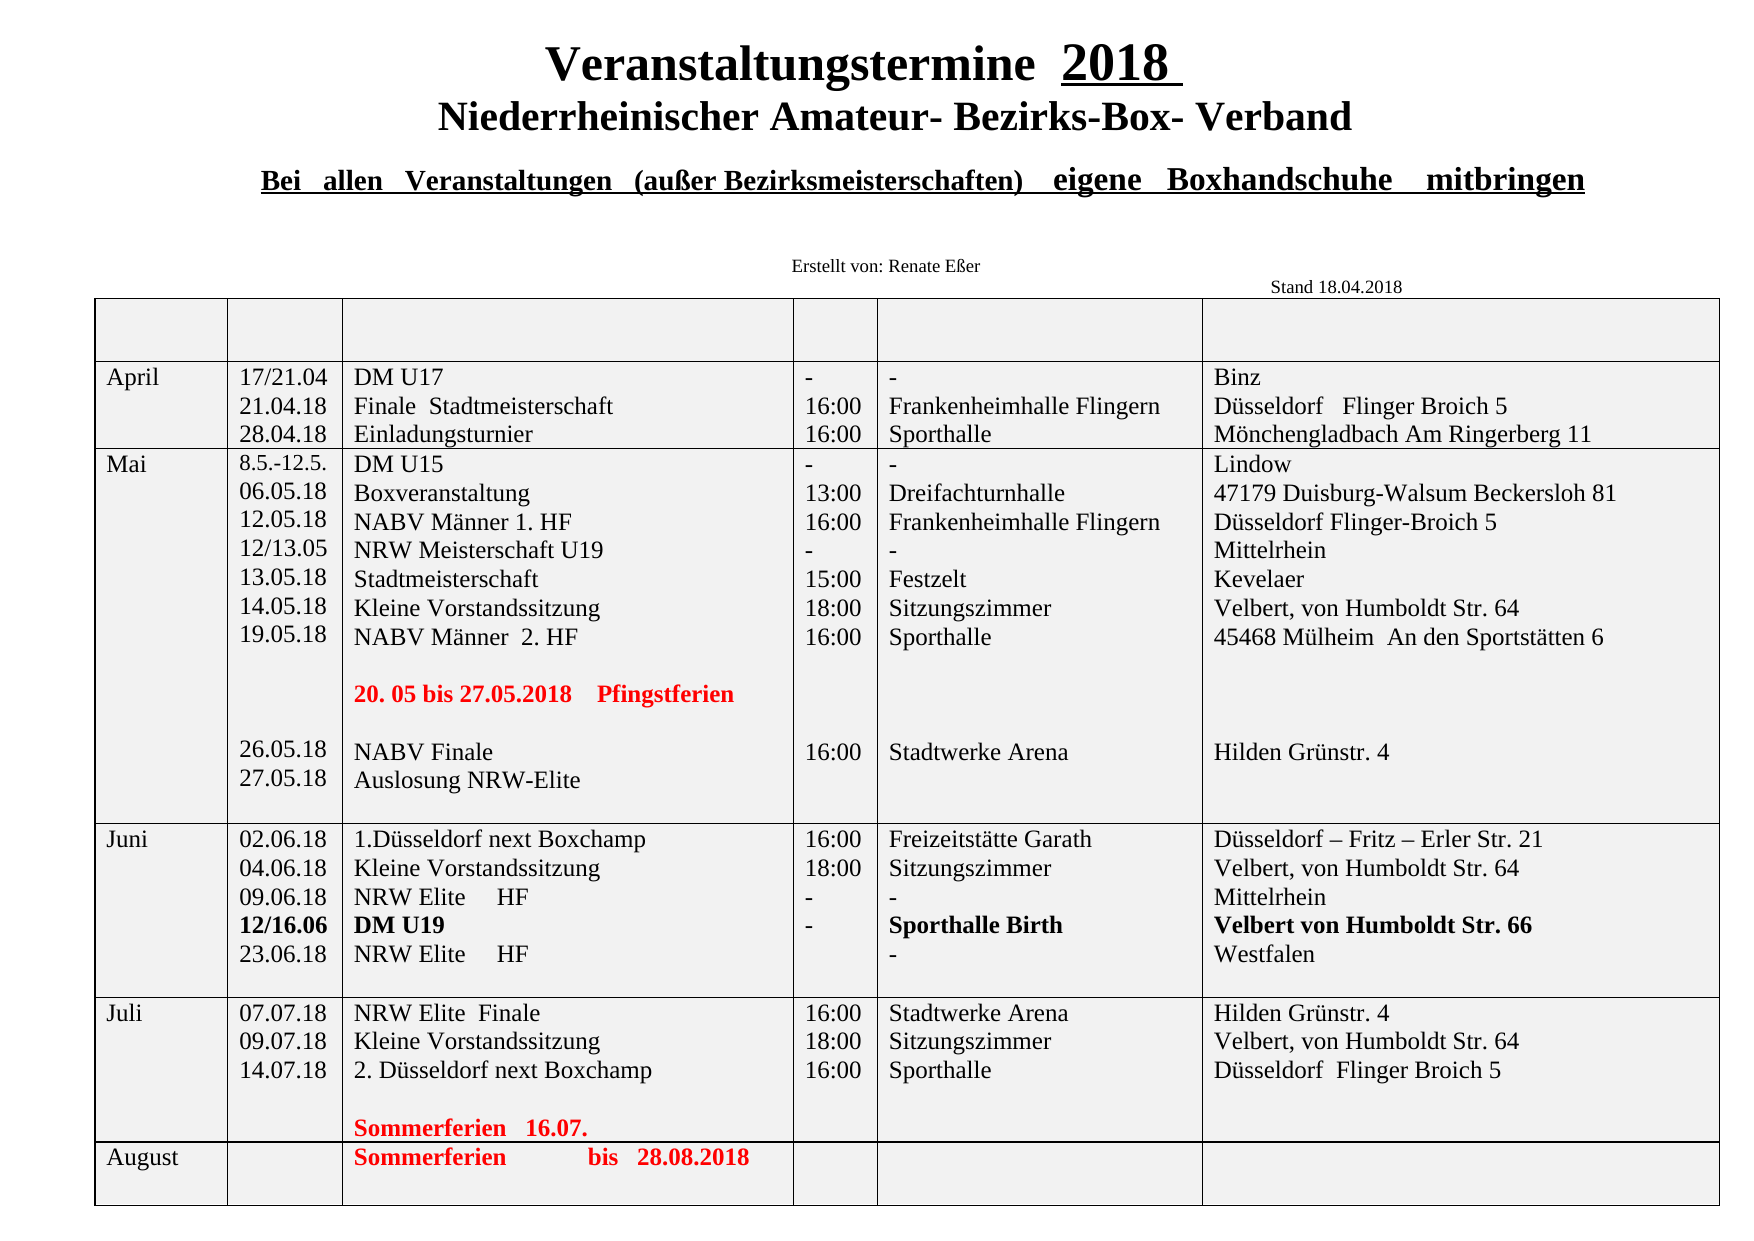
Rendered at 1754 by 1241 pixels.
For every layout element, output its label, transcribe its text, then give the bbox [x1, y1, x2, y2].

table_cell 16:00 18:00 - - [794, 824, 877, 997]
table_cell [794, 1143, 877, 1204]
table_cell Sommerferien bis 28.08.2018 [343, 1143, 793, 1204]
table_cell Juli [96, 998, 227, 1141]
table_cell 17/21.04 21.04.18 28.04.18 [228, 362, 342, 448]
table_cell DM U15 Boxveranstaltung NABV Männer 1. HF NRW Meisterschaft U19 Stadtmeisterschaft Kleine Vorstandssitzung NABV Männer 2. HF 20. 05 bis 27.05.2018 Pfingstferien NABV Finale Auslosung NRW-Elite [343, 449, 793, 823]
table_cell Juni [96, 824, 227, 997]
table_cell - Frankenheimhalle Flingern Sporthalle [878, 362, 1202, 448]
table_cell - Dreifachturnhalle Frankenheimhalle Flingern - Festzelt Sitzungszimmer Sporthalle Stadtwerke Arena [878, 449, 1202, 823]
table_header [878, 299, 1202, 361]
table_cell Lindow 47179 Duisburg-Walsum Beckersloh 81 Düsseldorf Flinger-Broich 5 Mittelrhein Kevelaer Velbert, von Humboldt Str. 64 45468 Mülheim An den Sportstätten 6 Hilden Grünstr. 4 [1203, 449, 1719, 823]
table_header [1203, 299, 1719, 361]
table_cell - 13:00 16:00 - 15:00 18:00 16:00 16:00 [794, 449, 877, 823]
table_cell DM U17 Finale Stadtmeisterschaft Einladungsturnier [343, 362, 793, 448]
table_cell Binz Düsseldorf Flinger Broich 5 Mönchengladbach Am Ringerberg 11 [1203, 362, 1719, 448]
table_header [228, 299, 342, 361]
table_cell 02.06.18 04.06.18 09.06.18 12/16.06 23.06.18 [228, 824, 342, 997]
table_cell 16:00 18:00 16:00 [794, 998, 877, 1141]
table_cell [878, 1143, 1202, 1204]
text Veranstaltungstermine 2018 [94, 29, 1677, 92]
table_cell April [96, 362, 227, 448]
table_cell Mai [96, 449, 227, 823]
table_cell 07.07.18 09.07.18 14.07.18 [228, 998, 342, 1141]
table_cell 1.Düsseldorf next Boxchamp Kleine Vorstandssitzung NRW Elite HF DM U19 NRW Elite HF [343, 824, 793, 997]
text Stand 18.04.2018 [94, 276, 1677, 298]
table_cell Stadtwerke Arena Sitzungszimmer Sporthalle [878, 998, 1202, 1141]
table_cell Düsseldorf – Fritz – Erler Str. 21 Velbert, von Humboldt Str. 64 Mittelrhein Velbert von Humboldt Str. 66 Westfalen [1203, 824, 1719, 997]
text Erstellt von: Renate Eßer [94, 255, 1677, 276]
table_header [343, 299, 793, 361]
text Niederrheinischer Amateur- Bezirks-Box- Verband [94, 92, 1677, 140]
table_cell NRW Elite Finale Kleine Vorstandssitzung 2. Düsseldorf next Boxchamp Sommerferien 16.07. [343, 998, 793, 1141]
table_cell [1203, 1143, 1719, 1204]
table_cell [228, 1143, 342, 1204]
table_header [96, 299, 227, 361]
table_header [794, 299, 877, 361]
table_cell August [96, 1143, 227, 1204]
table_cell Hilden Grünstr. 4 Velbert, von Humboldt Str. 64 Düsseldorf Flinger Broich 5 [1203, 998, 1719, 1141]
table_cell 8.5.-12.5. 06.05.18 12.05.18 12/13.05 13.05.18 14.05.18 19.05.18 26.05.18 27.05.18 [228, 449, 342, 823]
text Bei allen Veranstaltungen (außer Bezirksmeisterschaften) eigene Boxhandschuhe mitbringen [94, 159, 1677, 197]
table_cell - 16:00 16:00 [794, 362, 877, 448]
table_cell Freizeitstätte Garath Sitzungszimmer - Sporthalle Birth - [878, 824, 1202, 997]
